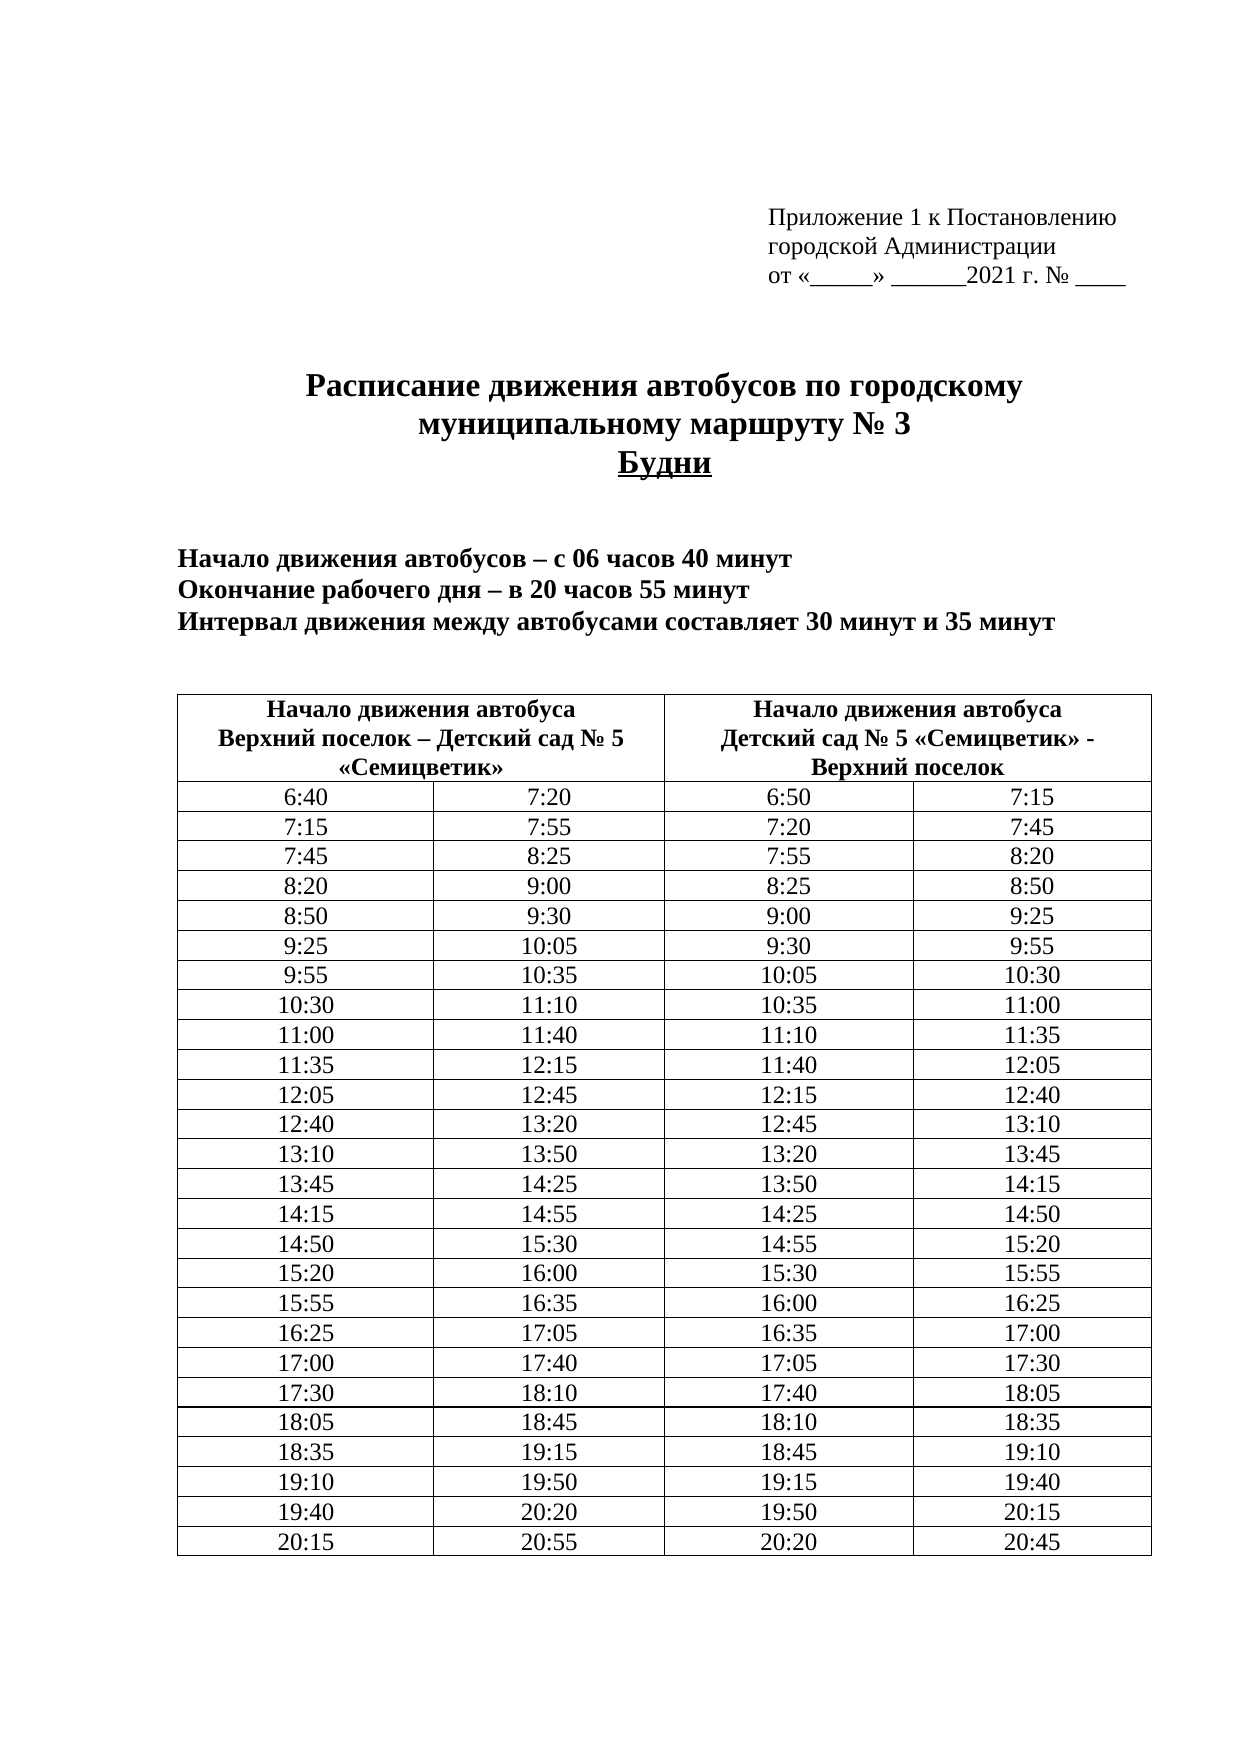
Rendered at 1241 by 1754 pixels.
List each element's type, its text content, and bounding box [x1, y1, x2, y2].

table_cell 12:05 [178, 1080, 433, 1108]
table_cell 7:20 [434, 782, 664, 811]
table_cell 14:50 [914, 1199, 1151, 1228]
table_cell 10:30 [178, 990, 433, 1019]
table_cell 19:10 [914, 1437, 1151, 1466]
table_cell 7:15 [178, 812, 433, 840]
table_cell 18:35 [178, 1437, 433, 1466]
table_cell 16:35 [434, 1288, 664, 1317]
table_cell 20:20 [434, 1497, 664, 1526]
table_cell 18:35 [914, 1408, 1151, 1436]
table_cell 17:05 [665, 1348, 913, 1377]
table_cell 12:45 [434, 1080, 664, 1108]
text Расписание движения автобусов по городскому муниципальному маршруту № 3 [177, 365, 1152, 442]
table_cell 14:25 [434, 1169, 664, 1198]
table_cell 16:35 [665, 1318, 913, 1347]
table_cell 7:55 [434, 812, 664, 840]
table_cell 9:00 [434, 871, 664, 900]
table_cell 20:15 [178, 1527, 433, 1555]
table_cell 9:55 [178, 961, 433, 989]
table_header Начало движения автобуса Верхний поселок – Детский сад № 5 «Семицветик» [178, 695, 664, 781]
table_cell 15:55 [914, 1259, 1151, 1287]
table_cell 13:45 [914, 1139, 1151, 1168]
table_cell 17:00 [178, 1348, 433, 1377]
table_cell 6:50 [665, 782, 913, 811]
table_cell 7:15 [914, 782, 1151, 811]
table_cell 15:30 [434, 1229, 664, 1257]
text Окончание рабочего дня – в 20 часов 55 минут [177, 574, 1152, 605]
table_cell 8:50 [914, 871, 1151, 900]
table_cell 16:00 [434, 1259, 664, 1287]
table_cell 19:10 [178, 1467, 433, 1496]
table_cell 17:30 [178, 1378, 433, 1406]
table_cell 10:05 [434, 931, 664, 959]
table_cell 17:30 [914, 1348, 1151, 1377]
table_cell 16:25 [914, 1288, 1151, 1317]
table_cell 9:30 [665, 931, 913, 959]
table_cell 19:40 [914, 1467, 1151, 1496]
table_cell 19:50 [665, 1497, 913, 1526]
table_cell 19:15 [434, 1437, 664, 1466]
table_cell 14:15 [914, 1169, 1151, 1198]
table_cell 14:25 [665, 1199, 913, 1228]
table_cell 16:25 [178, 1318, 433, 1347]
table_cell 13:45 [178, 1169, 433, 1198]
table_cell 11:00 [178, 1020, 433, 1049]
text Интервал движения между автобусами составляет 30 минут и 35 минут [177, 605, 1152, 636]
table_cell 17:00 [914, 1318, 1151, 1347]
table_cell 12:40 [914, 1080, 1151, 1108]
table_cell 15:30 [665, 1259, 913, 1287]
table_cell 11:35 [178, 1050, 433, 1079]
table_cell 15:20 [914, 1229, 1151, 1257]
table_cell 19:50 [434, 1467, 664, 1496]
table_cell 9:30 [434, 901, 664, 930]
table_cell 20:20 [665, 1527, 913, 1555]
table_cell 14:55 [434, 1199, 664, 1228]
table_cell 10:35 [434, 961, 664, 989]
table_header Начало движения автобуса Детский сад № 5 «Семицветик» - Верхний поселок [665, 695, 1151, 781]
text Приложение 1 к Постановлению [768, 202, 1152, 231]
table_cell 12:45 [665, 1110, 913, 1138]
table_cell 15:55 [178, 1288, 433, 1317]
table_cell 13:20 [434, 1110, 664, 1138]
table_cell 13:10 [178, 1139, 433, 1168]
table_cell 10:30 [914, 961, 1151, 989]
text от «_____» ______2021 г. № ____ [768, 260, 1152, 288]
table_cell 15:20 [178, 1259, 433, 1287]
table_cell 18:10 [665, 1408, 913, 1436]
table_cell 11:00 [914, 990, 1151, 1019]
table_cell 18:05 [914, 1378, 1151, 1406]
table_cell 8:50 [178, 901, 433, 930]
table_cell 18:10 [434, 1378, 664, 1406]
table_cell 11:40 [434, 1020, 664, 1049]
table_cell 11:40 [665, 1050, 913, 1079]
table_cell 17:40 [665, 1378, 913, 1406]
table_cell 13:20 [665, 1139, 913, 1168]
table_cell 12:15 [665, 1080, 913, 1108]
table_cell 13:50 [434, 1139, 664, 1168]
text Начало движения автобусов – с 06 часов 40 минут [177, 542, 1152, 574]
table_cell 11:10 [665, 1020, 913, 1049]
table_cell 14:15 [178, 1199, 433, 1228]
table_cell 10:05 [665, 961, 913, 989]
table_cell 8:25 [665, 871, 913, 900]
table_cell 18:45 [665, 1437, 913, 1466]
table_cell 19:15 [665, 1467, 913, 1496]
table_cell 12:15 [434, 1050, 664, 1079]
table_cell 8:20 [178, 871, 433, 900]
table_cell 9:25 [178, 931, 433, 959]
table_cell 7:45 [914, 812, 1151, 840]
table_cell 11:35 [914, 1020, 1151, 1049]
table_cell 9:25 [914, 901, 1151, 930]
table_cell 17:05 [434, 1318, 664, 1347]
table_cell 14:55 [665, 1229, 913, 1257]
table_cell 20:55 [434, 1527, 664, 1555]
table_cell 17:40 [434, 1348, 664, 1377]
table_cell 18:05 [178, 1408, 433, 1436]
table_cell 14:50 [178, 1229, 433, 1257]
table_cell 8:25 [434, 841, 664, 870]
table_cell 10:35 [665, 990, 913, 1019]
text городской Администрации [768, 231, 1152, 260]
table_cell 7:45 [178, 841, 433, 870]
table_cell 16:00 [665, 1288, 913, 1317]
text Будни [177, 442, 1152, 480]
table_cell 12:40 [178, 1110, 433, 1138]
table_cell 18:45 [434, 1408, 664, 1436]
table_cell 20:15 [914, 1497, 1151, 1526]
table_cell 9:55 [914, 931, 1151, 959]
table_cell 13:50 [665, 1169, 913, 1198]
table_cell 8:20 [914, 841, 1151, 870]
table_cell 19:40 [178, 1497, 433, 1526]
table_cell 20:45 [914, 1527, 1151, 1555]
table_cell 7:20 [665, 812, 913, 840]
table_cell 12:05 [914, 1050, 1151, 1079]
table_cell 11:10 [434, 990, 664, 1019]
table_cell 9:00 [665, 901, 913, 930]
table_cell 7:55 [665, 841, 913, 870]
table_cell 13:10 [914, 1110, 1151, 1138]
table_cell 6:40 [178, 782, 433, 811]
